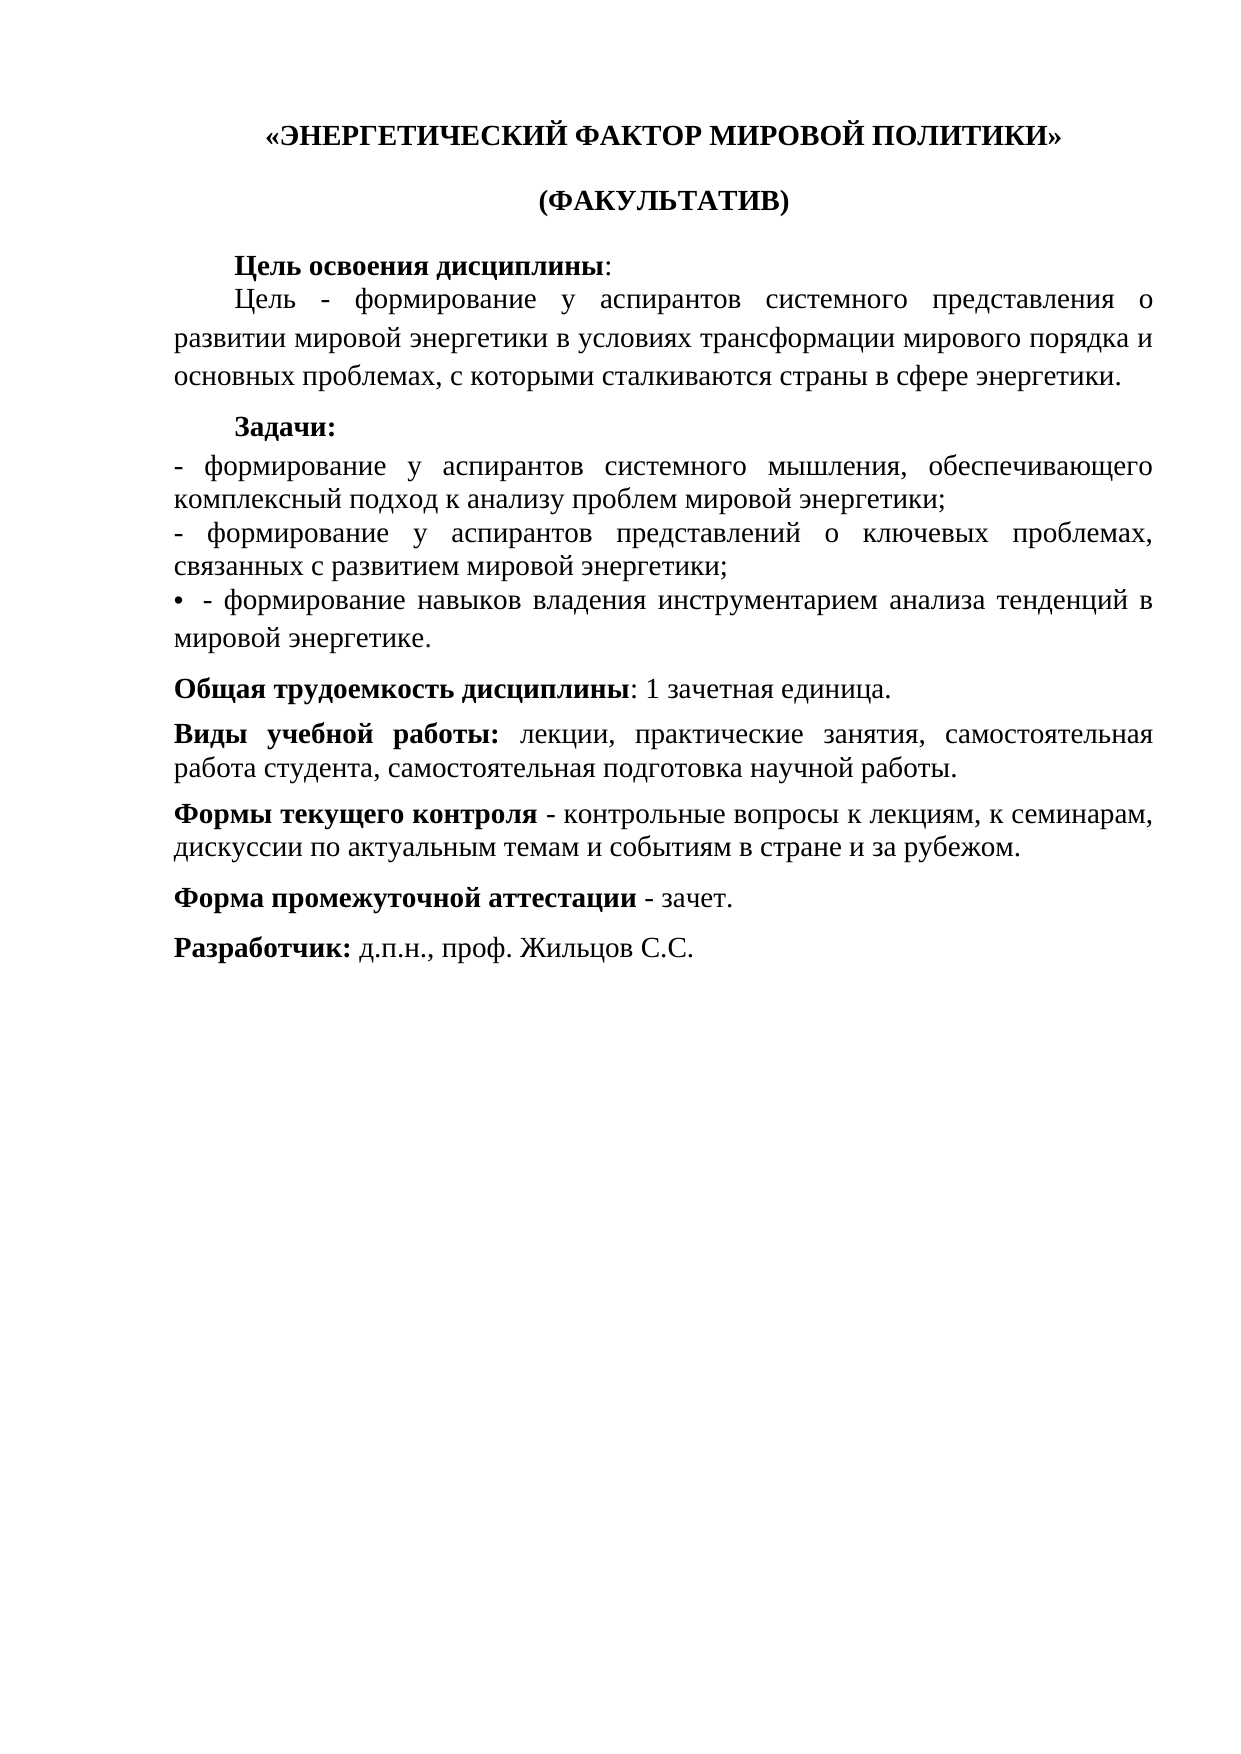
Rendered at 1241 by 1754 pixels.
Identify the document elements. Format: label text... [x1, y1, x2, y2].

text Форма промежуточной аттестации - зачет. [174, 880, 1154, 913]
text «ЭНЕРГЕТИЧЕСКИЙ ФАКТОР МИРОВОЙ ПОЛИТИКИ» [174, 118, 1154, 152]
text Разработчик: д.п.н., проф. Жильцов С.С. [174, 930, 1154, 963]
text Формы текущего контроля - контрольные вопросы к лекциям, к семинарам, дискуссии по актуальным темам и событиям в стране и за рубежом. [174, 796, 1154, 863]
text Виды учебной работы: лекции, практические занятия, самостоятельная работа студента, самостоятельная подготовка научной работы. [174, 716, 1154, 783]
list - формирование навыков владения инструментарием анализа тенденций в мировой энергетике. [174, 582, 1154, 654]
text - формирование у аспирантов системного мышления, обеспечивающего комплексный подход к анализу проблем мировой энергетики; [174, 448, 1154, 515]
text Цель - формирование у аспирантов системного представления о развитии мировой энергетики в условиях трансформации мирового порядка и основных проблемах, с которыми сталкиваются страны в сфере энергетики. [174, 281, 1154, 320]
text Цель освоения дисциплины: [174, 248, 1154, 281]
text (ФАКУЛЬТАТИВ) [174, 183, 1154, 216]
text Задачи: [174, 409, 1154, 443]
text - формирование у аспирантов представлений о ключевых проблемах, связанных с развитием мировой энергетики; [174, 515, 1154, 582]
text Общая трудоемкость дисциплины: 1 зачетная единица. [174, 672, 1154, 705]
text Цель - формирование у аспирантов системного представления о развитии мировой энергетики в условиях трансформации мирового порядка и основных проблемах, с которыми сталкиваются страны в сфере энергетики. [174, 353, 1154, 392]
